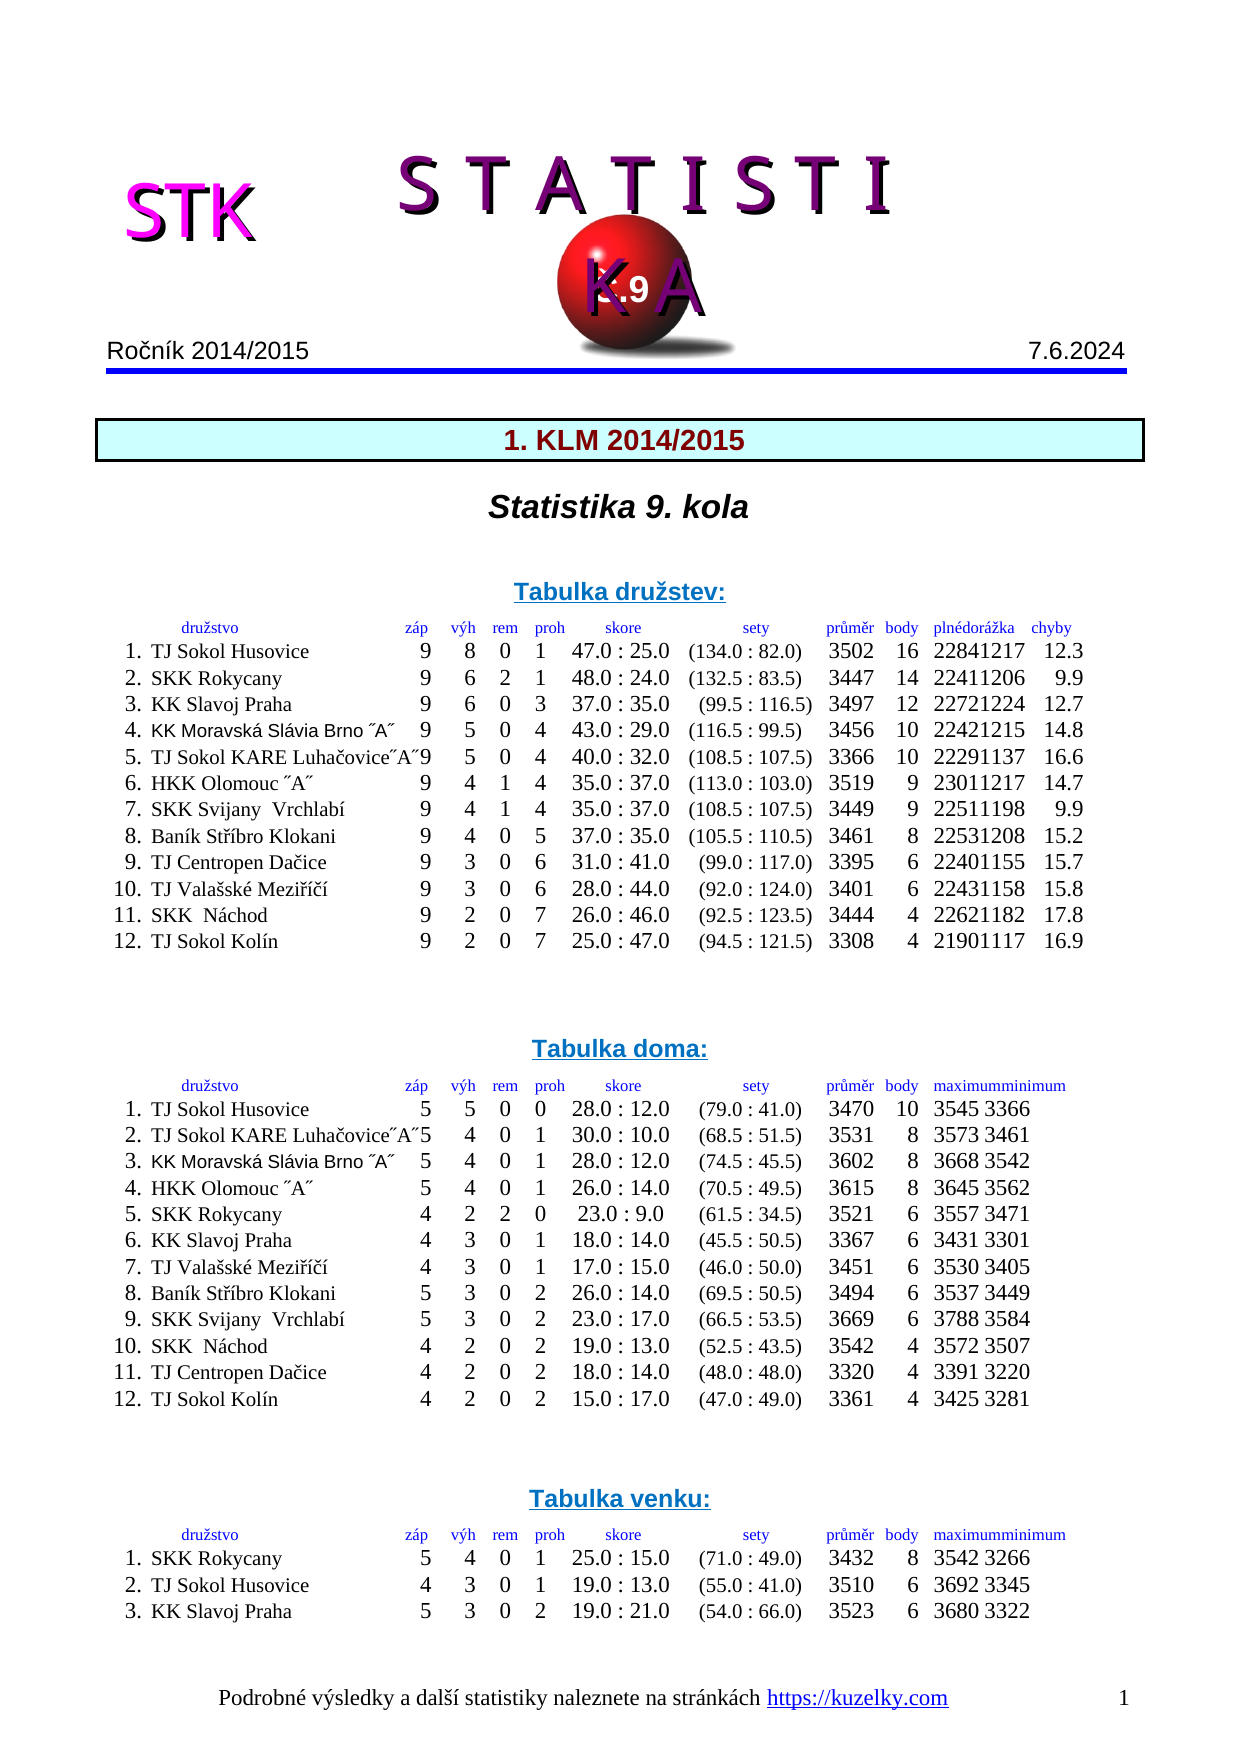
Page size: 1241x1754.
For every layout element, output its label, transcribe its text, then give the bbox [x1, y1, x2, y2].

text 3. KK Slavoj Praha 9 6 0 3 37.0 : 35.0 (99.5 : 116.5) 3497 12 2272 1224 12.7 [106, 690, 1134, 716]
text Tabulka družstev: [94, 577, 1145, 606]
text Ročník 2014/2015 7.6.2024 [106, 336, 1134, 365]
text družstvo záp výh rem proh skore sety průměr body plné dorážka chyby [106, 618, 1134, 637]
text 10. SKK Náchod 4 2 0 2 19.0 : 13.0 (52.5 : 43.5) 3542 4 3572 3507 [106, 1332, 1134, 1358]
text 7. TJ Valašské Meziříčí 4 3 0 1 17.0 : 15.0 (46.0 : 50.0) 3451 6 3530 3405 [106, 1253, 1134, 1279]
text 8. Baník Stříbro Klokani 5 3 0 2 26.0 : 14.0 (69.5 : 50.5) 3494 6 3537 3449 [106, 1279, 1134, 1306]
text 6. KK Slavoj Praha 4 3 0 1 18.0 : 14.0 (45.5 : 50.5) 3367 6 3431 3301 [106, 1226, 1134, 1253]
text 1. TJ Sokol Husovice 9 8 0 1 47.0 : 25.0 (134.0 : 82.0) 3502 16 2284 1217 12.3 [106, 637, 1134, 664]
text 11. TJ Centropen Dačice 4 2 0 2 18.0 : 14.0 (48.0 : 48.0) 3320 4 3391 3220 [106, 1358, 1134, 1384]
text 4. HKK Olomouc ˝A˝ 5 4 0 1 26.0 : 14.0 (70.5 : 49.5) 3615 8 3645 3562 [106, 1174, 1134, 1200]
text 5. TJ Sokol KARE Luhačovice˝A˝ 9 5 0 4 40.0 : 32.0 (108.5 : 107.5) 3366 10 2229 1137 16.6 [106, 743, 1134, 769]
text družstvo záp výh rem proh skore sety průměr body maximum minimum [106, 1525, 1134, 1544]
text Č.9 [106, 267, 587, 310]
text 11. SKK Náchod 9 2 0 7 26.0 : 46.0 (92.5 : 123.5) 3444 4 2262 1182 17.8 [106, 901, 1134, 927]
text 1. TJ Sokol Husovice 5 5 0 0 28.0 : 12.0 (79.0 : 41.0) 3470 10 3545 3366 [106, 1095, 1134, 1121]
text 10. TJ Valašské Meziříčí 9 3 0 6 28.0 : 44.0 (92.0 : 124.0) 3401 6 2243 1158 15.8 [106, 874, 1134, 901]
text 6. HKK Olomouc ˝A˝ 9 4 1 4 35.0 : 37.0 (113.0 : 103.0) 3519 9 2301 1217 14.7 [106, 769, 1134, 796]
text Č.9 [609, 267, 671, 310]
text 5. SKK Rokycany 4 2 2 0 23.0 : 9.0 (61.5 : 34.5) 3521 6 3557 3471 [106, 1200, 1134, 1226]
text 12. TJ Sokol Kolín 9 2 0 7 25.0 : 47.0 (94.5 : 121.5) 3308 4 2190 1117 16.9 [106, 927, 1134, 954]
text 9. SKK Svijany Vrchlabí 5 3 0 2 23.0 : 17.0 (66.5 : 53.5) 3669 6 3788 3584 [106, 1306, 1134, 1332]
text Č.9 [687, 267, 1134, 310]
text Tabulka doma: [94, 1034, 1145, 1063]
text družstvo záp výh rem proh skore sety průměr body maximum minimum [106, 1076, 1134, 1095]
text 8. Baník Stříbro Klokani 9 4 0 5 37.0 : 35.0 (105.5 : 110.5) 3461 8 2253 1208 15.2 [106, 822, 1134, 848]
text 2. TJ Sokol KARE Luhačovice˝A˝ 5 4 0 1 30.0 : 10.0 (68.5 : 51.5) 3531 8 3573 3461 [106, 1121, 1134, 1147]
text 9. TJ Centropen Dačice 9 3 0 6 31.0 : 41.0 (99.0 : 117.0) 3395 6 2240 1155 15.7 [106, 848, 1134, 874]
subtitle 1. KLM 2014/2015 [98, 421, 1142, 459]
text 3. KK Moravská Slávia Brno ˝A˝ 5 4 0 1 28.0 : 12.0 (74.5 : 45.5) 3602 8 3668 3542 [106, 1147, 1134, 1174]
text 2. SKK Rokycany 9 6 2 1 48.0 : 24.0 (132.5 : 83.5) 3447 14 2241 1206 9.9 [106, 664, 1134, 690]
text 7. SKK Svijany Vrchlabí 9 4 1 4 35.0 : 37.0 (108.5 : 107.5) 3449 9 2251 1198 9.9 [106, 796, 1134, 822]
text 3. KK Slavoj Praha 5 3 0 2 19.0 : 21.0 (54.0 : 66.0) 3523 6 3680 3322 [106, 1597, 1134, 1623]
text 2. TJ Sokol Husovice 4 3 0 1 19.0 : 13.0 (55.0 : 41.0) 3510 6 3692 3345 [106, 1571, 1134, 1597]
text 12. TJ Sokol Kolín 4 2 0 2 15.0 : 17.0 (47.0 : 49.0) 3361 4 3425 3281 [106, 1384, 1134, 1411]
text 1. SKK Rokycany 5 4 0 1 25.0 : 15.0 (71.0 : 49.0) 3432 8 3542 3266 [106, 1544, 1134, 1571]
text Tabulka venku: [94, 1484, 1145, 1513]
text 4. KK Moravská Slávia Brno ˝A˝ 9 5 0 4 43.0 : 29.0 (116.5 : 99.5) 3456 10 2242 1215 14.8 [106, 716, 1134, 743]
text Statistika 9. kola [106, 487, 1134, 526]
